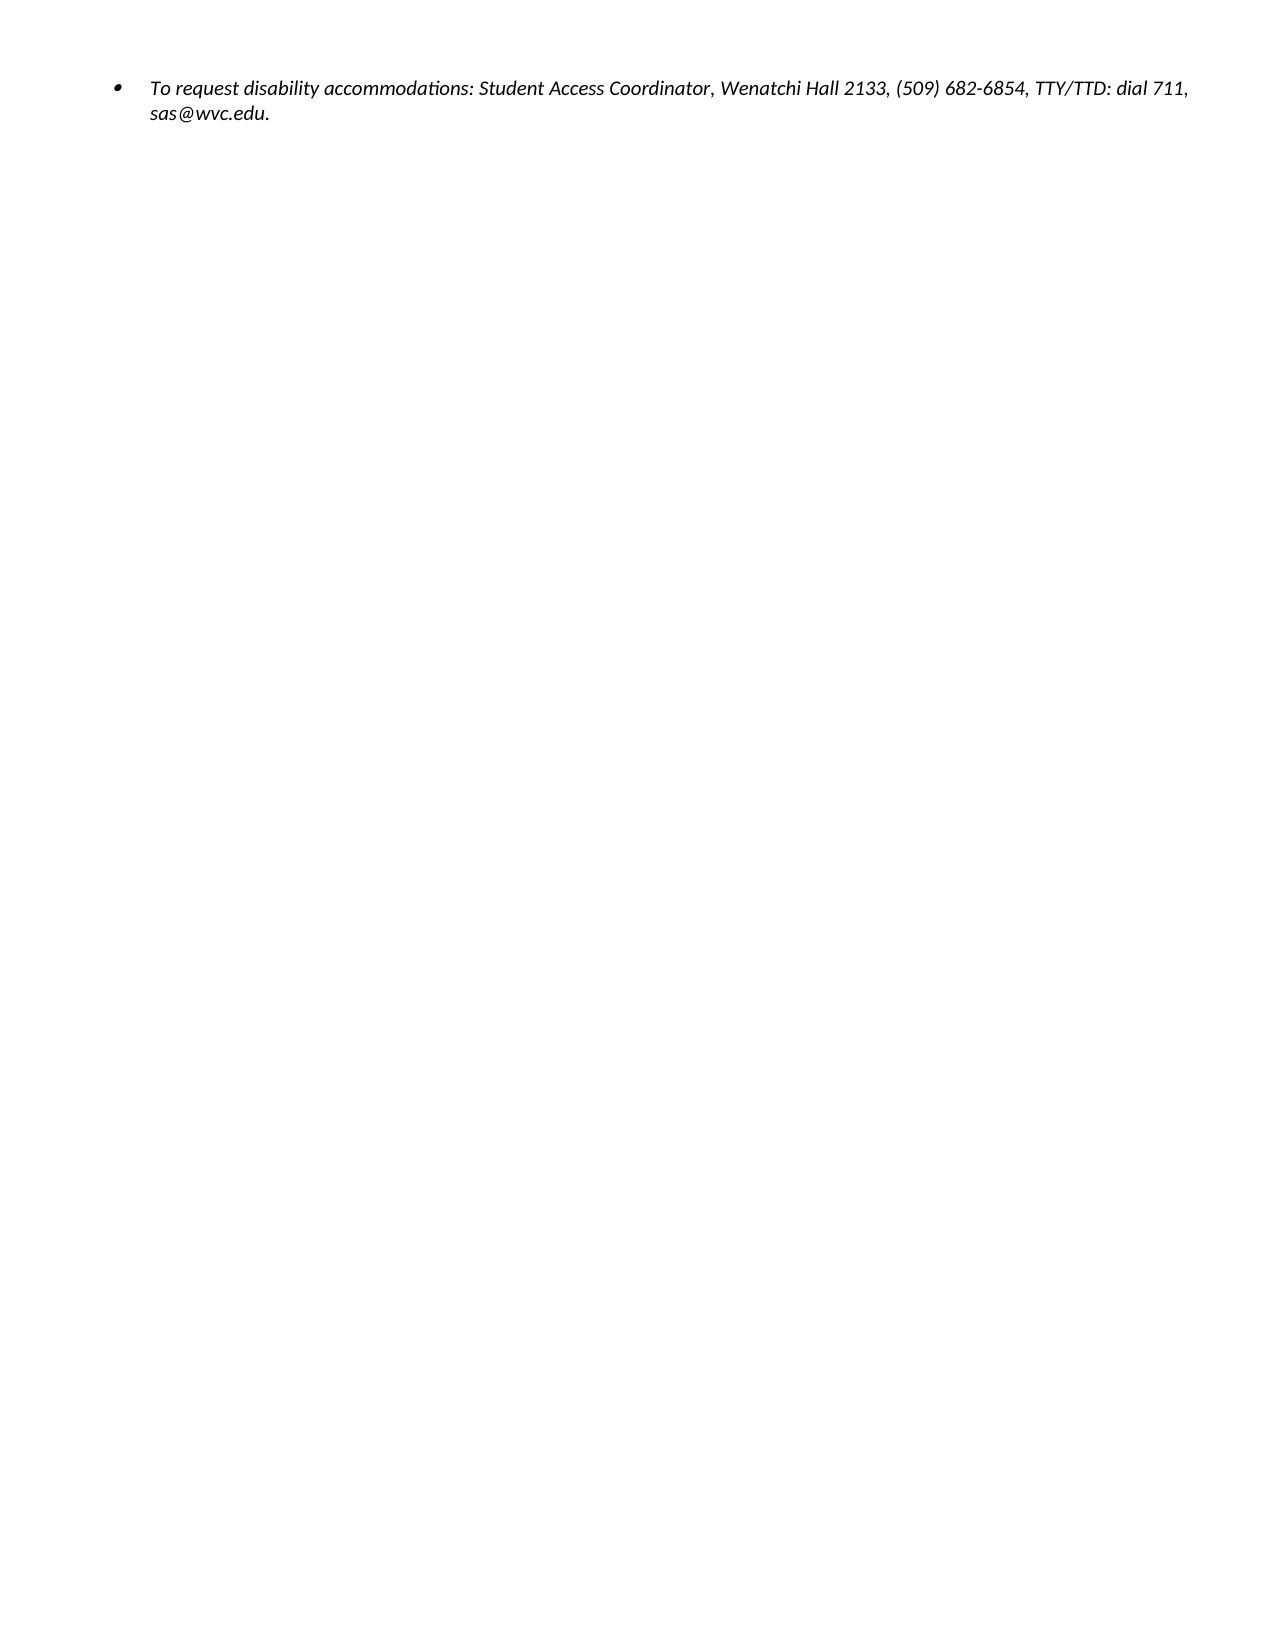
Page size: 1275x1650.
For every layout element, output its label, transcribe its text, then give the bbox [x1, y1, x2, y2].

list To request disability accommodations: Student Access Coordinator, Wenatchi Hall 2133, (509) 682-6854, TTY/TTD: dial 711, sas@wvc.edu. [112, 75, 1200, 126]
